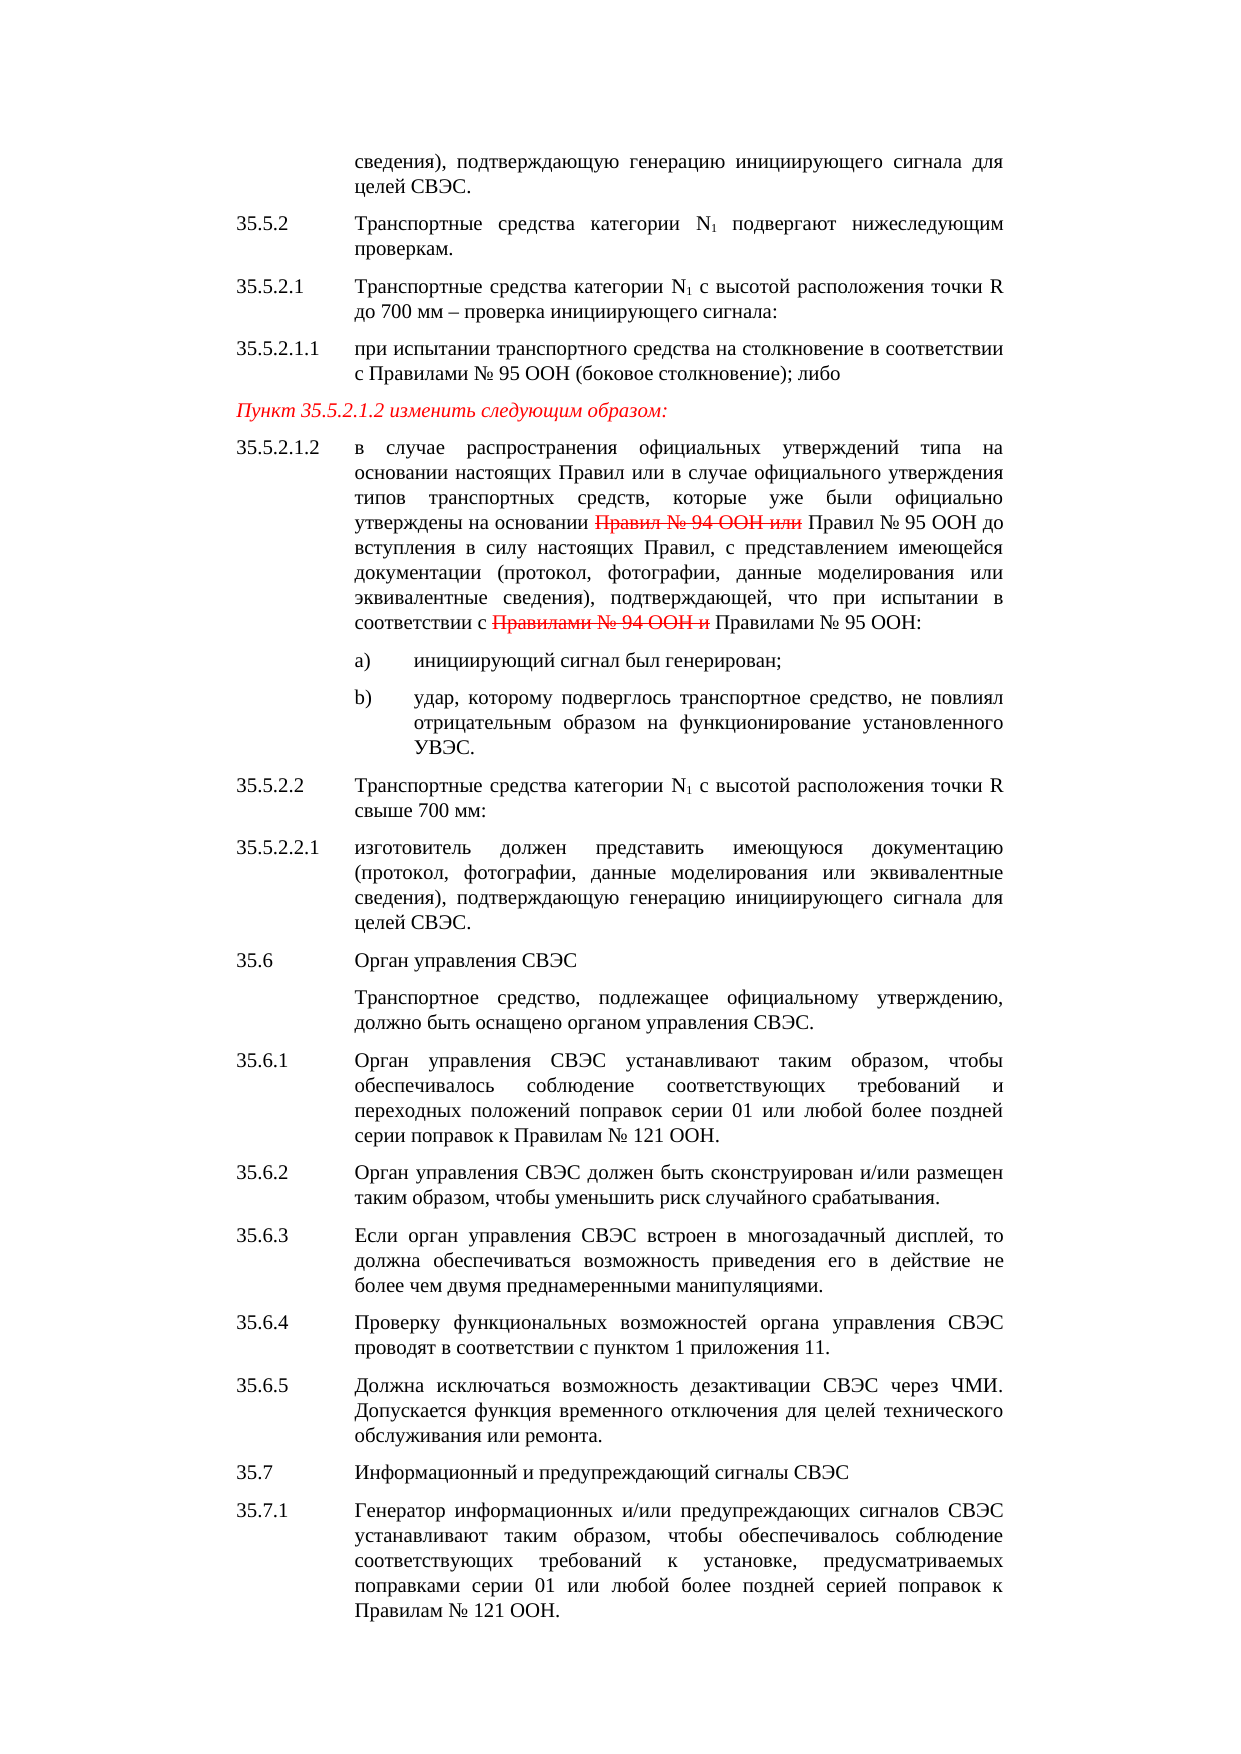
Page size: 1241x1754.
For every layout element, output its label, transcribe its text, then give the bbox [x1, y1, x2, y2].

text 35.6.1 Орган управления СВЭС устанавливают таким образом, чтобы обеспечивалось соблюдение соответствующих требований и переходных положений поправок серии 01 или любой более поздней серии поправок к Правилам № 121 ООН. [236, 1047, 1004, 1147]
text 35.5.2.2.1 изготовитель должен представить имеющуюся документацию (протокол, фотографии, данные моделирования или эквивалентные сведения), подтверждающую генерацию инициирующего сигнала для целей СВЭС. [236, 834, 1004, 934]
text 35.6.5 Должна исключаться возможность дезактивации СВЭС через ЧМИ. Допускается функция временного отключения для целей технического обслуживания или ремонта. [236, 1372, 1004, 1447]
text 35.6.2 Орган управления СВЭС должен быть сконструирован и/или размещен таким образом, чтобы уменьшить риск случайного срабатывания. [236, 1159, 1004, 1209]
text a) инициирующий сигнал был генерирован; [236, 647, 1004, 672]
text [236, 148, 1004, 198]
text 35.6.3 Если орган управления СВЭС встроен в многозадачный дисплей, то должна обеспечиваться возможность приведения его в действие не более чем двумя преднамеренными манипуляциями. [236, 1222, 1004, 1297]
text Транспортное средство, подлежащее официальному утверждению, должно быть оснащено органом управления СВЭС. [236, 984, 1004, 1034]
list Пункт 35.5.2.1.2 изменить следующим образом: [236, 398, 1004, 422]
text 35.7 Информационный и предупреждающий сигналы СВЭС [236, 1459, 1004, 1484]
text 35.5.2 Транспортные средства категории N1 подвергают нижеследующим проверкам. [236, 210, 1004, 260]
text 35.6.4 Проверку функциональных возможностей органа управления СВЭС проводят в соответствии с пунктом 1 приложения 11. [236, 1309, 1004, 1359]
text 35.5.2.1.2 в случае распространения официальных утверждений типа на основании настоящих Правил или в случае официального утверждения типов транспортных средств, которые уже были официально утверждены на основании Правил № 94 ООН или Правил № 95 ООН до вступления в силу настоящих Правил, с представлением имеющейся документации (протокол, фотографии, данные моделирования или эквивалентные сведения), подтверждающей, что при испытании в соответствии с Правилами № 94 ООН и Правилами № 95 ООН: [236, 434, 1004, 634]
text 35.5.2.1.1 при испытании транспортного средства на столкновение в соответствии с Правилами № 95 ООН (боковое столкновение); либо [236, 335, 1004, 385]
text b) удар, которому подверглось транспортное средство, не повлиял отрицательным образом на функционирование установленного УВЭС. [236, 684, 1004, 759]
text 35.6 Орган управления СВЭС [236, 947, 1004, 972]
text 35.5.2.2 Транспортные средства категории N1 с высотой расположения точки R свыше 700 мм: [236, 772, 1004, 822]
text 35.7.1 Генератор информационных и/или предупреждающих сигналов СВЭС устанавливают таким образом, чтобы обеспечивалось соблюдение соответствующих требований к установке, предусматриваемых поправками серии 01 или любой более поздней серией поправок к Правилам № 121 ООН. [236, 1497, 1004, 1622]
text 35.5.2.1 Транспортные средства категории N1 с высотой расположения точки R до 700 мм – проверка инициирующего сигнала: [236, 273, 1004, 323]
